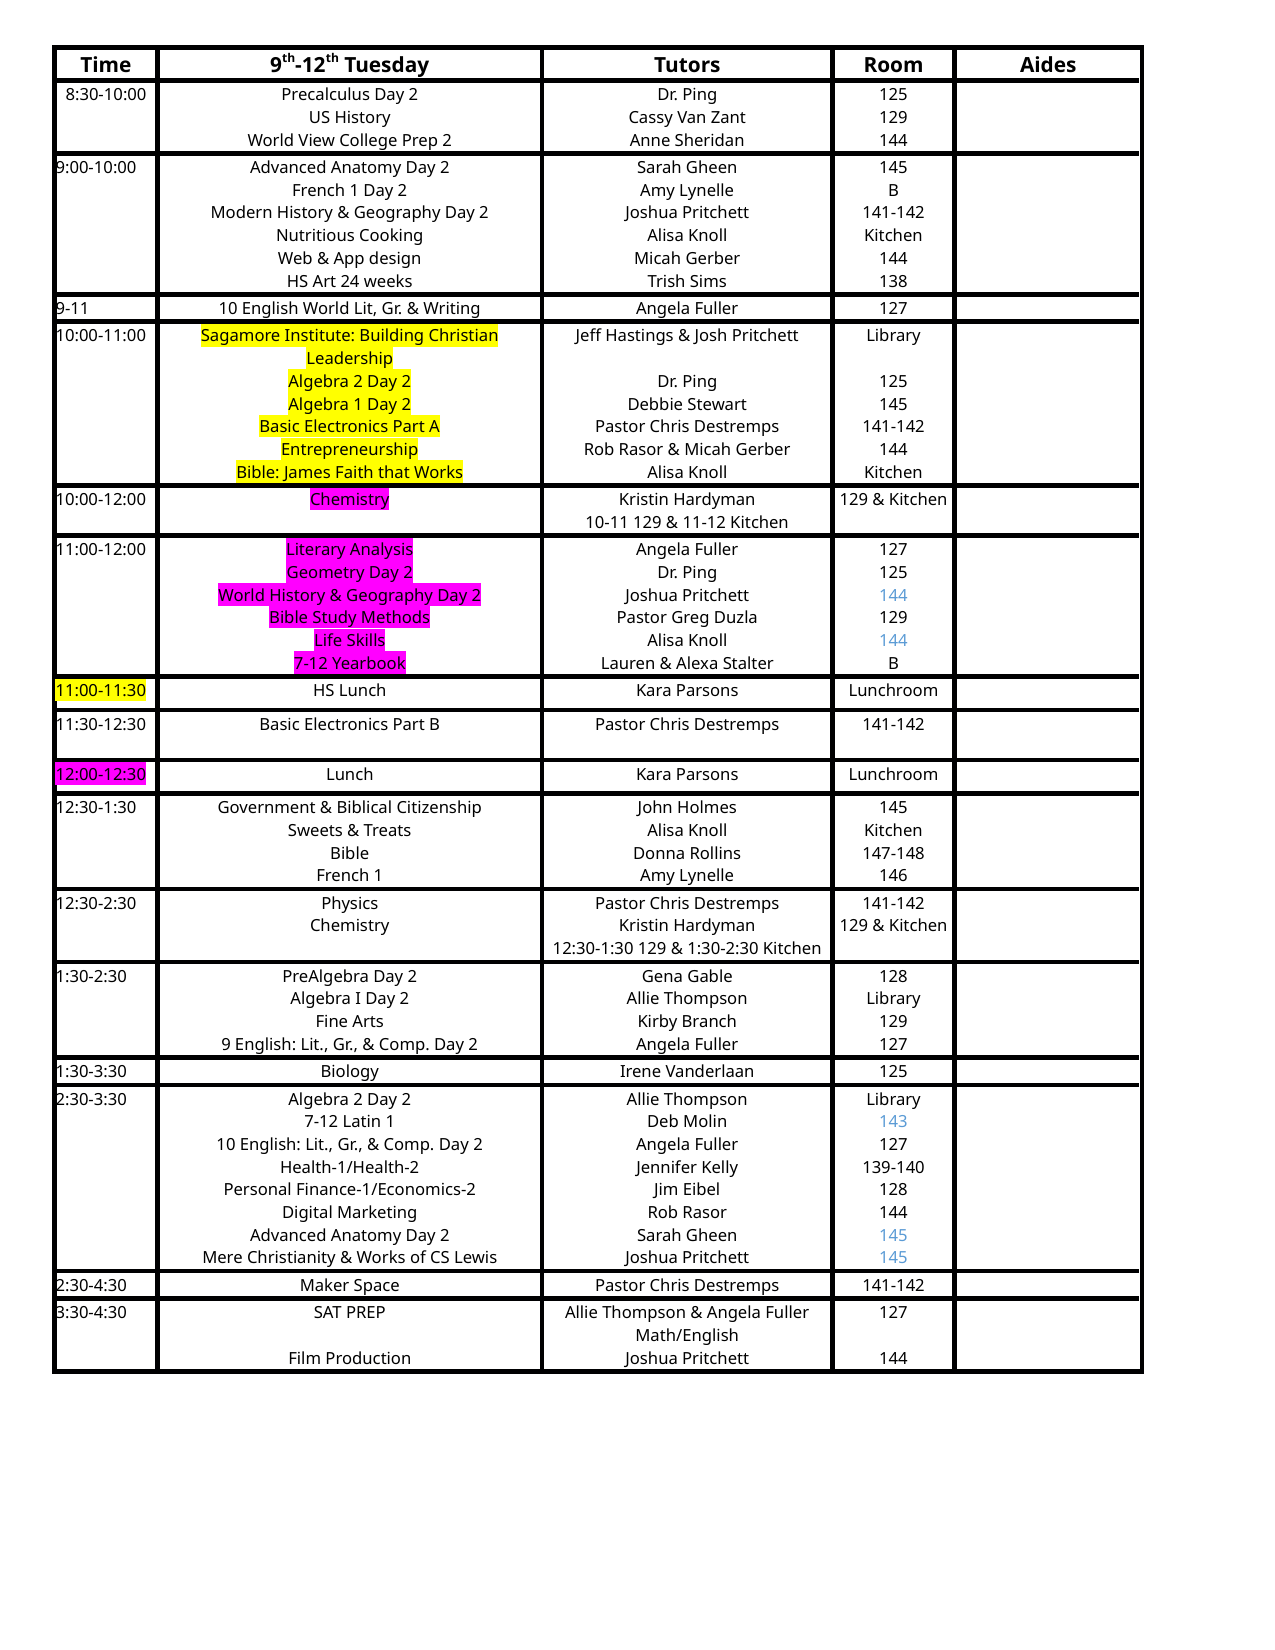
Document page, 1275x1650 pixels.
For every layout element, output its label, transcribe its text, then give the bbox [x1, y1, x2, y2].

table_cell [957, 1296, 1140, 1369]
table_cell [957, 319, 1140, 483]
table_cell [957, 1269, 1140, 1296]
table_cell 141-142 129 & Kitchen [835, 891, 952, 959]
table_cell [957, 292, 1140, 319]
table_cell Library 125 145 141-142 144 Kitchen [835, 324, 952, 483]
table_cell [957, 78, 1140, 151]
table_cell 127 144 [835, 1301, 952, 1369]
table_cell Angela Fuller Dr. Ping Joshua Pritchett Pastor Greg Duzla Alisa Knoll Lauren & Alexa Stalter [544, 538, 830, 674]
table_cell Biology [160, 1060, 540, 1082]
table_cell [957, 533, 1140, 674]
table_cell Physics Chemistry [160, 891, 540, 959]
table_cell Irene Vanderlaan [544, 1060, 830, 1082]
table_cell 9:00-10:00 [57, 156, 155, 292]
table_cell 2:30-4:30 [57, 1273, 155, 1296]
table_cell 11:00-11:30 [57, 679, 155, 708]
table_cell 129 & Kitchen [835, 488, 952, 533]
table_cell Sagamore Institute: Building Christian Leadership Algebra 2 Day 2 Algebra 1 Day 2 Basic Electronics Part A Entrepreneurship Bible: James Faith that Works [160, 324, 540, 483]
table_cell 10:00-11:00 [57, 324, 155, 483]
table_cell 127 [835, 297, 952, 319]
table_cell 127 125 144 129 144 B [835, 538, 952, 674]
table_cell 145 B 141-142 Kitchen 144 138 [835, 156, 952, 292]
table_cell Government & Biblical Citizenship Sweets & Treats Bible French 1 [160, 796, 540, 887]
table_cell [957, 887, 1140, 959]
table_cell HS Lunch [160, 679, 540, 708]
table_cell Advanced Anatomy Day 2 French 1 Day 2 Modern History & Geography Day 2 Nutritious Cooking Web & App design HS Art 24 weeks [160, 156, 540, 292]
table_cell Chemistry [160, 488, 540, 533]
table_cell 11:00-12:00 [57, 538, 155, 674]
table_cell 10 English World Lit, Gr. & Writing [160, 297, 540, 319]
table_cell [957, 483, 1140, 533]
table_cell Allie Thompson & Angela Fuller Math/English Joshua Pritchett [544, 1301, 830, 1369]
table_cell Basic Electronics Part B [160, 712, 540, 757]
table_cell 145 Kitchen 147-148 146 [835, 796, 952, 887]
table_cell Lunchroom [835, 679, 952, 708]
table_cell Lunchroom [835, 762, 952, 791]
table_cell PreAlgebra Day 2 Algebra I Day 2 Fine Arts 9 English: Lit., Gr., & Comp. Day 2 [160, 964, 540, 1055]
table_cell 8:30-10:00 [57, 83, 155, 151]
table_cell [957, 758, 1140, 791]
table_header Time [57, 50, 155, 78]
table_cell [957, 1083, 1140, 1269]
table_cell Pastor Chris Destremps Kristin Hardyman 12:30-1:30 129 & 1:30-2:30 Kitchen [544, 891, 830, 959]
table_cell Gena Gable Allie Thompson Kirby Branch Angela Fuller [544, 964, 830, 1055]
table_header 9th-12th Tuesday [160, 50, 540, 78]
table_cell 12:00-12:30 [57, 762, 155, 791]
table_header Tutors [544, 50, 830, 78]
table_cell 141-142 [835, 1273, 952, 1296]
table_cell Lunch [160, 762, 540, 791]
table_cell 128 Library 129 127 [835, 964, 952, 1055]
table_cell Maker Space [160, 1273, 540, 1296]
table_cell [957, 708, 1140, 757]
table_cell Pastor Chris Destremps [544, 1273, 830, 1296]
table_cell [957, 960, 1140, 1055]
table_cell 1:30-2:30 [57, 964, 155, 1055]
table_cell Dr. Ping Cassy Van Zant Anne Sheridan [544, 83, 830, 151]
table_cell Kristin Hardyman 10-11 129 & 11-12 Kitchen [544, 488, 830, 533]
table_cell [957, 791, 1140, 887]
table_cell Algebra 2 Day 2 7-12 Latin 1 10 English: Lit., Gr., & Comp. Day 2 Health-1/Health-2 Personal Finance-1/Economics-2 Digital Marketing Advanced Anatomy Day 2 Mere Christianity & Works of CS Lewis [160, 1087, 540, 1269]
table_cell [957, 1055, 1140, 1082]
table_cell 12:30-1:30 [57, 796, 155, 887]
table_cell Precalculus Day 2 US History World View College Prep 2 [160, 83, 540, 151]
table_header Aides [957, 50, 1140, 78]
table_cell Allie Thompson Deb Molin Angela Fuller Jennifer Kelly Jim Eibel Rob Rasor Sarah Gheen Joshua Pritchett [544, 1087, 830, 1269]
table_cell 141-142 [835, 712, 952, 757]
table_cell 9-11 [57, 297, 155, 319]
table_cell Pastor Chris Destremps [544, 712, 830, 757]
table_cell 10:00-12:00 [57, 488, 155, 533]
table_cell John Holmes Alisa Knoll Donna Rollins Amy Lynelle [544, 796, 830, 887]
table_cell [957, 674, 1140, 708]
table_cell 125 [835, 1060, 952, 1082]
table_cell Library 143 127 139-140 128 144 145 145 [835, 1087, 952, 1269]
table_cell Jeff Hastings & Josh Pritchett Dr. Ping Debbie Stewart Pastor Chris Destremps Rob Rasor & Micah Gerber Alisa Knoll [544, 324, 830, 483]
table_cell 125 129 144 [835, 83, 952, 151]
table_cell 1:30-3:30 [57, 1060, 155, 1082]
table_cell Kara Parsons [544, 679, 830, 708]
table_cell [957, 151, 1140, 292]
table_cell 3:30-4:30 [57, 1301, 155, 1369]
table_cell 2:30-3:30 [57, 1087, 155, 1269]
table_cell Literary Analysis Geometry Day 2 World History & Geography Day 2 Bible Study Methods Life Skills 7-12 Yearbook [160, 538, 540, 674]
table_cell Sarah Gheen Amy Lynelle Joshua Pritchett Alisa Knoll Micah Gerber Trish Sims [544, 156, 830, 292]
table_header Room [835, 50, 952, 78]
table_cell Kara Parsons [544, 762, 830, 791]
table_cell 12:30-2:30 [57, 891, 155, 959]
table_cell Angela Fuller [544, 297, 830, 319]
table_cell SAT PREP Film Production [160, 1301, 540, 1369]
table_cell 11:30-12:30 [57, 712, 155, 757]
